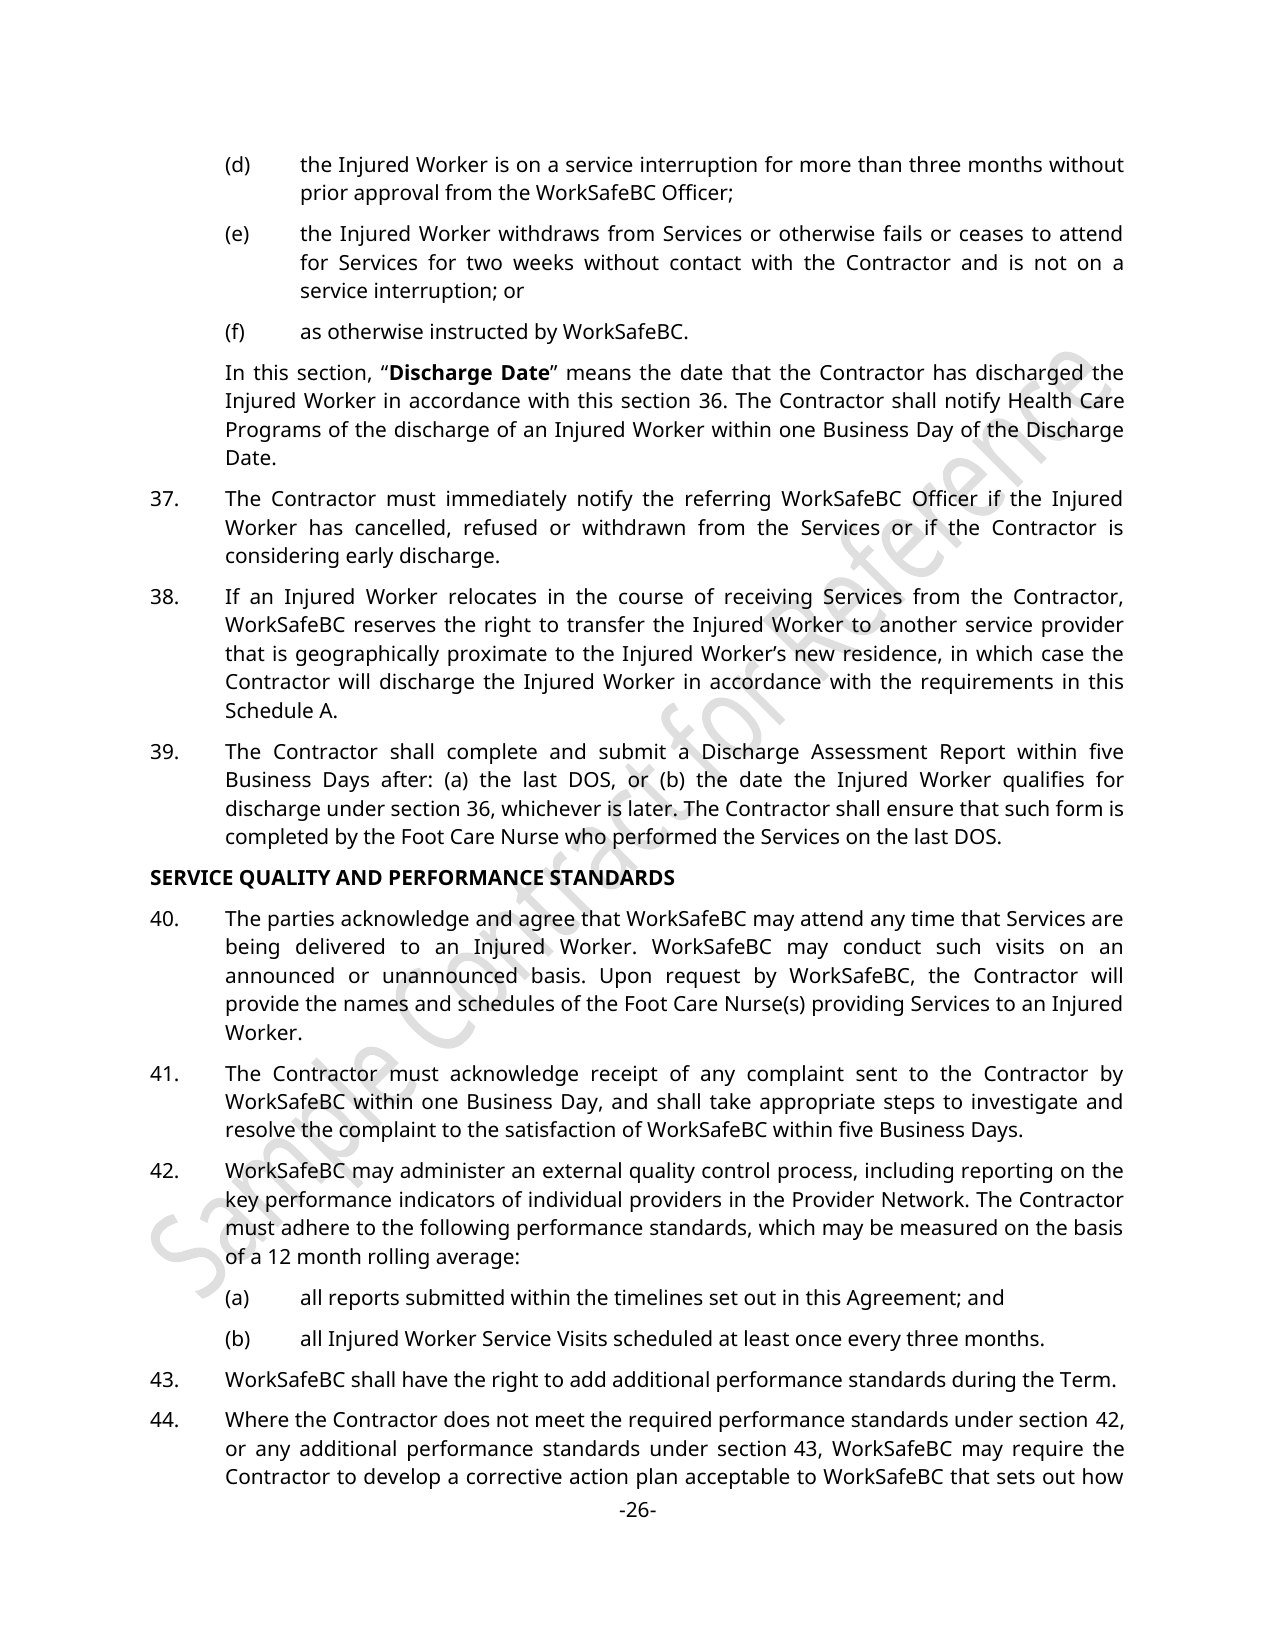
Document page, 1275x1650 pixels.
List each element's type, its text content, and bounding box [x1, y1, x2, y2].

subtitle the Injured Worker withdraws from Services or otherwise fails or ceases to attend for Services for two weeks without contact with the Contractor and is not on a service interruption; or [225, 219, 1125, 305]
subtitle WorkSafeBC shall have the right to add additional performance standards during the Term. [150, 1365, 1125, 1393]
subtitle all Injured Worker Service Visits scheduled at least once every three months. [225, 1324, 1125, 1352]
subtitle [150, 1406, 1125, 1491]
subtitle The Contractor shall complete and submit a Discharge Assessment Report within five Business Days after: (a) the last DOS, or (b) the date the Injured Worker qualifies for discharge under section 36, whichever is later. The Contractor shall ensure that such form is completed by the Foot Care Nurse who performed the Services on the last DOS. [150, 737, 1125, 851]
subtitle as otherwise instructed by WorkSafeBC. [225, 317, 1125, 346]
subtitle The Contractor must acknowledge receipt of any complaint sent to the Contractor by WorkSafeBC within one Business Day, and shall take appropriate steps to investigate and resolve the complaint to the satisfaction of WorkSafeBC within five Business Days. [150, 1059, 1125, 1144]
subtitle the Injured Worker is on a service interruption for more than three months without prior approval from the WorkSafeBC Officer; [225, 150, 1125, 207]
subtitle WorkSafeBC may administer an external quality control process, including reporting on the key performance indicators of individual providers in the Provider Network. The Contractor must adhere to the following performance standards, which may be measured on the basis of a 12 month rolling average: [150, 1157, 1125, 1270]
text SERVICE QUALITY AND PERFORMANCE STANDARDS [150, 863, 1125, 892]
subtitle The Contractor must immediately notify the referring WorkSafeBC Officer if the Injured Worker has cancelled, refused or withdrawn from the Services or if the Contractor is considering early discharge. [150, 484, 1125, 570]
subtitle In this section, “Discharge Date” means the date that the Contractor has discharged the Injured Worker in accordance with this section 36. The Contractor shall notify Health Care Programs of the discharge of an Injured Worker within one Business Day of the Discharge Date. [225, 358, 1125, 472]
subtitle If an Injured Worker relocates in the course of receiving Services from the Contractor, WorkSafeBC reserves the right to transfer the Injured Worker to another service provider that is geographically proximate to the Injured Worker’s new residence, in which case the Contractor will discharge the Injured Worker in accordance with the requirements in this Schedule A. [150, 582, 1125, 724]
subtitle all reports submitted within the timelines set out in this Agreement; and [225, 1283, 1125, 1311]
subtitle The parties acknowledge and agree that WorkSafeBC may attend any time that Services are being delivered to an Injured Worker. WorkSafeBC may conduct such visits on an announced or unannounced basis. Upon request by WorkSafeBC, the Contractor will provide the names and schedules of the Foot Care Nurse(s) providing Services to an Injured Worker. [150, 904, 1125, 1046]
